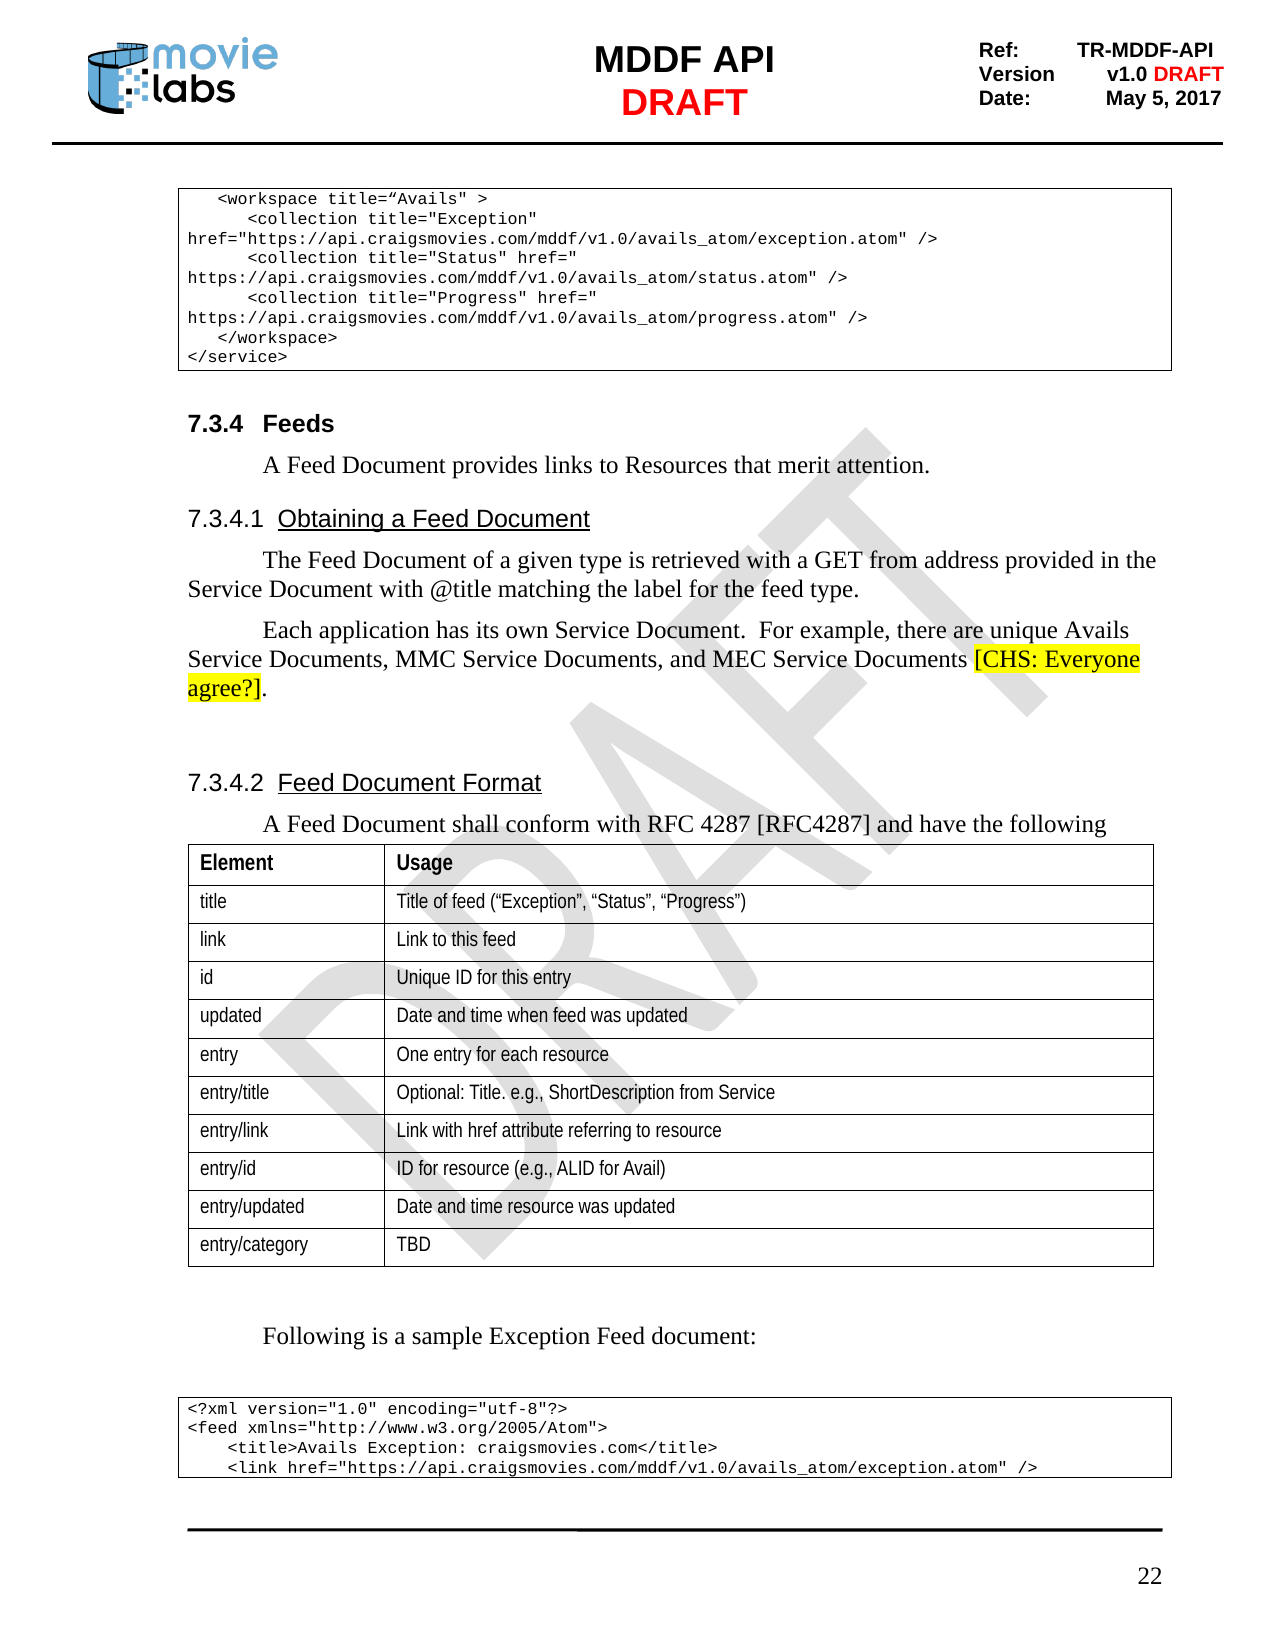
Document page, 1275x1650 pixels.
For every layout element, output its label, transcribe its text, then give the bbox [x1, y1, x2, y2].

table_cell Date and time when feed was updated [385, 1000, 1153, 1037]
table_cell Link to this feed [385, 924, 1153, 961]
table_header Usage [385, 845, 1153, 885]
table_cell One entry for each resource [385, 1039, 1153, 1076]
table_cell entry/category [189, 1229, 384, 1266]
subtitle Obtaining a Feed Document [187, 504, 1162, 533]
text Following is a sample Exception Feed document: [187, 1321, 1162, 1350]
text <collection title="Status" href=" https://api.craigsmovies.com/mddf/v1.0/avails_atom/status.atom" /> [179, 247, 1171, 286]
table_cell link [189, 924, 384, 961]
table_cell Unique ID for this entry [385, 962, 1153, 999]
text A Feed Document provides links to Resources that merit attention. [187, 451, 1162, 479]
table_cell entry/link [189, 1115, 384, 1152]
table_cell entry/title [189, 1077, 384, 1114]
table_cell updated [189, 1000, 384, 1037]
table_cell TBD [385, 1229, 1153, 1266]
text <?xml version="1.0" encoding="utf-8"?> [179, 1398, 1171, 1417]
subtitle Feed Document Format [187, 768, 1162, 797]
text <title>Avails Exception: craigsmovies.com</title> [179, 1437, 1171, 1457]
table_cell title [189, 886, 384, 923]
picture [88, 37, 278, 114]
text <feed xmlns="http://www.w3.org/2005/Atom"> [179, 1417, 1171, 1437]
table_header Element [189, 845, 384, 885]
text <workspace title=“Avails" > [179, 189, 1171, 207]
table_cell Title of feed (“Exception”, “Status”, “Progress”) [385, 886, 1153, 923]
table_cell entry/id [189, 1153, 384, 1190]
table_cell Link with href attribute referring to resource [385, 1115, 1153, 1152]
text <collection title="Exception" href="https://api.craigsmovies.com/mddf/v1.0/avails_atom/exception.atom" /> [179, 207, 1171, 247]
text <collection title="Progress" href=" https://api.craigsmovies.com/mddf/v1.0/avails_atom/progress.atom" /> [179, 286, 1171, 326]
text </workspace> [179, 326, 1171, 346]
text </service> [179, 346, 1171, 370]
text <link href="https://api.craigsmovies.com/mddf/v1.0/avails_atom/exception.atom" /> [179, 1457, 1171, 1477]
table_cell entry [189, 1039, 384, 1076]
subtitle Feeds [187, 409, 1162, 438]
table_cell Optional: Title. e.g., ShortDescription from Service [385, 1077, 1153, 1114]
table_cell id [189, 962, 384, 999]
text The Feed Document of a given type is retrieved with a GET from address provided in the Service Document with @title matching the label for the feed type. [187, 546, 1162, 603]
text A Feed Document shall conform with RFC 4287 [RFC4287] and have the following [187, 809, 1162, 838]
table_cell entry/updated [189, 1191, 384, 1228]
table_cell Date and time resource was updated [385, 1191, 1153, 1228]
table_cell ID for resource (e.g., ALID for Avail) [385, 1153, 1153, 1190]
text Each application has its own Service Document. For example, there are unique Avails Service Documents, MMC Service Documents, and MEC Service Documents [CHS: Everyone agree?]. [187, 616, 1162, 702]
